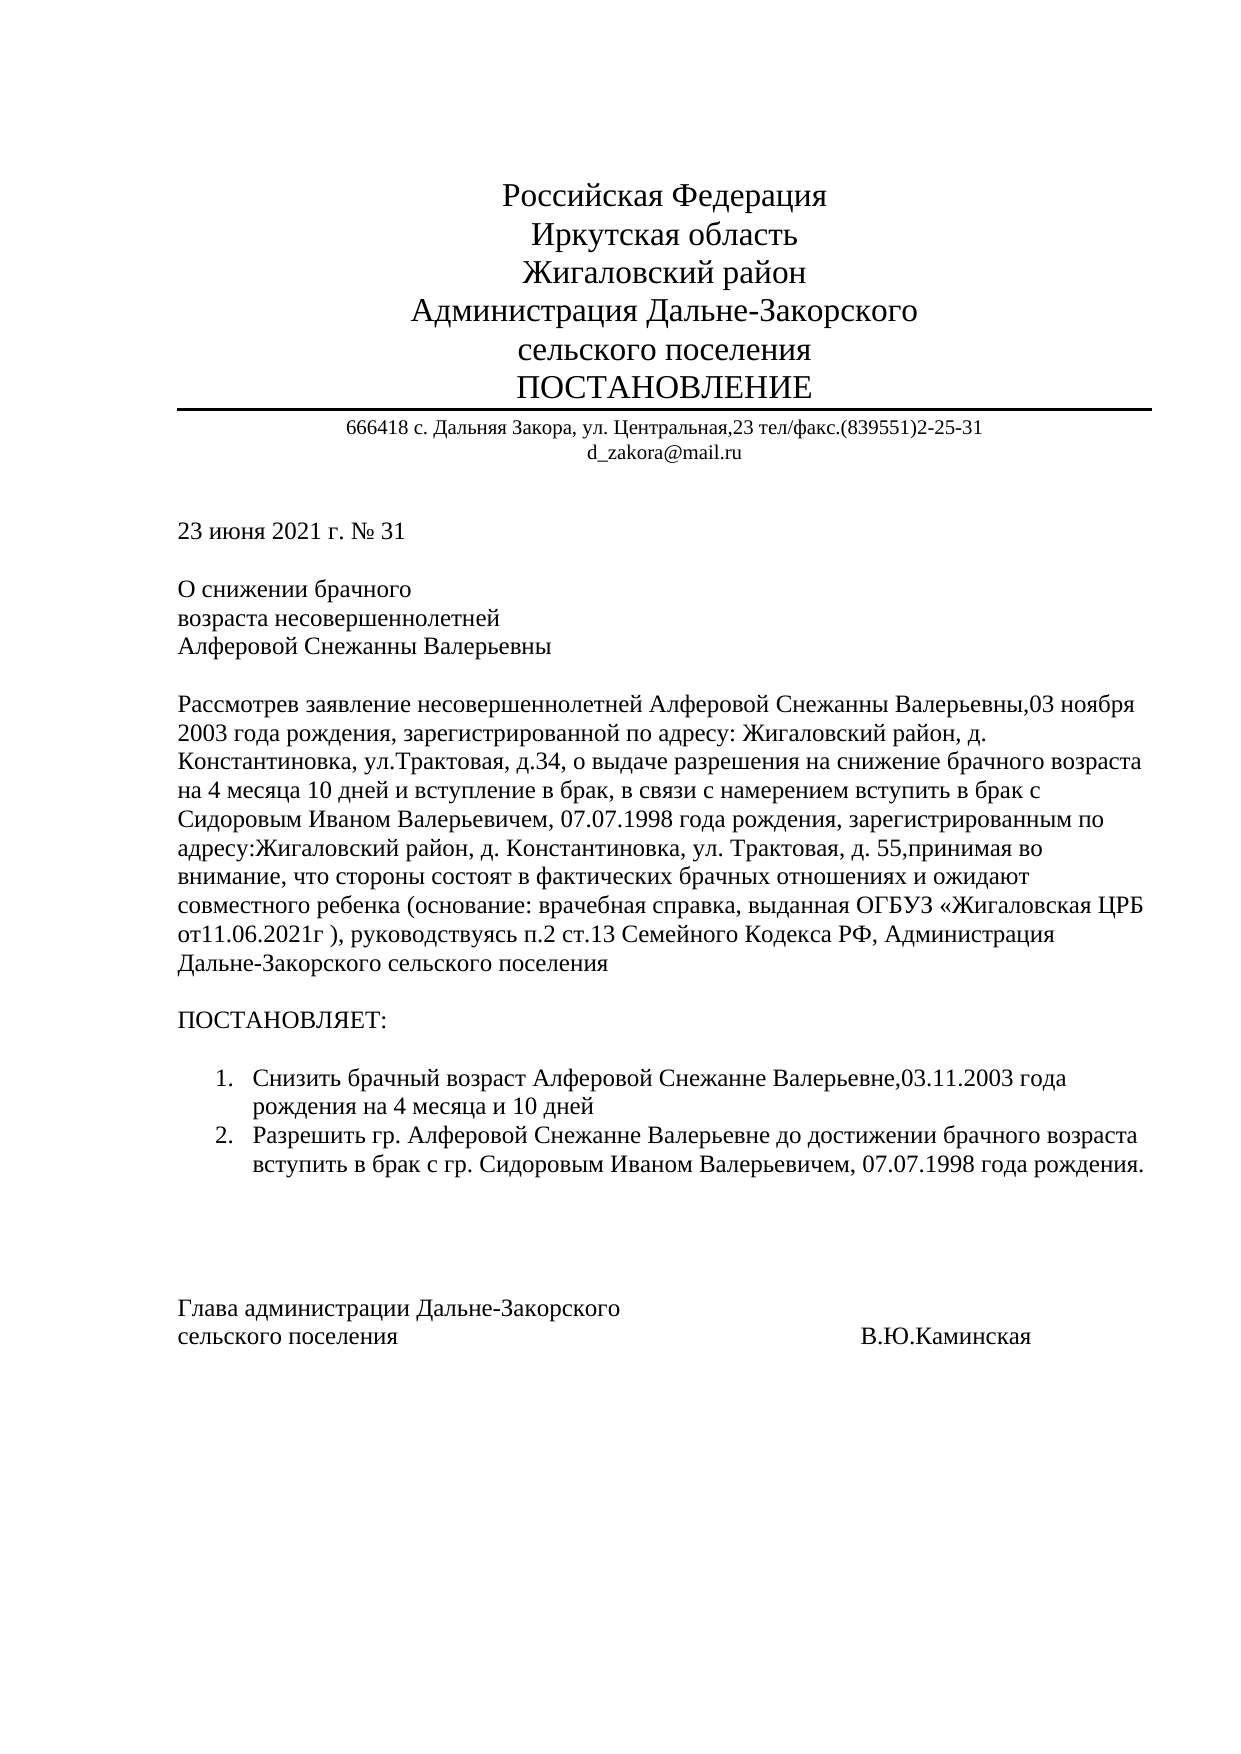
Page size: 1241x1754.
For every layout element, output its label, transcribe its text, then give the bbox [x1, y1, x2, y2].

text сельского поселения [177, 329, 1152, 367]
text Иркутская область [177, 214, 1152, 252]
text Российская Федерация [177, 176, 1152, 214]
text 23 июня 2021 г. № 31 [177, 516, 1152, 545]
list Разрешить гр. Алферовой Снежанне Валерьевне до достижении брачного возраста вступить в брак с гр. Сидоровым Иваном Валерьевичем, 07.07.1998 года рождения. [215, 1120, 1152, 1178]
text Рассмотрев заявление несовершеннолетней Алферовой Снежанны Валерьевны,03 ноября 2003 года рождения, зарегистрированной по адресу: Жигаловский район, д. Константиновка, ул.Трактовая, д.34, о выдаче разрешения на снижение брачного возраста на 4 месяца 10 дней и вступление в брак, в связи с намерением вступить в брак с Сидоровым Иваном Валерьевичем, 07.07.1998 года рождения, зарегистрированным по адресу:Жигаловский район, д. Константиновка, ул. Трактовая, д. 55,принимая во внимание, что стороны состоят в фактических брачных отношениях и ожидают совместного ребенка (основание: врачебная справка, выданная ОГБУЗ «Жигаловская ЦРБ от11.06.2021г ), руководствуясь п.2 ст.13 Семейного Кодекса РФ, Администрация Дальне-Закорского сельского поселения [177, 689, 1152, 976]
text Жигаловский район [177, 252, 1152, 291]
text О снижении брачного [177, 574, 1152, 603]
text Глава администрации Дальне-Закорского [177, 1293, 1152, 1321]
text Алферовой Снежанны Валерьевны [177, 631, 1152, 660]
text d_zakora@mail.ru [177, 439, 1152, 464]
text 666418 с. Дальняя Закора, ул. Центральная,23 тел/факс.(839551)2-25-31 [177, 411, 1152, 439]
text возраста несовершеннолетней [177, 603, 1152, 631]
list Снизить брачный возраст Алферовой Снежанне Валерьевне,03.11.2003 года рождения на 4 месяца и 10 дней [215, 1063, 1152, 1120]
text ПОСТАНОВЛЕНИЕ [177, 367, 1152, 408]
text Администрация Дальне-Закорского [177, 291, 1152, 329]
text сельского поселения В.Ю.Каминская [177, 1321, 1152, 1350]
text ПОСТАНОВЛЯЕТ: [177, 1005, 1152, 1034]
